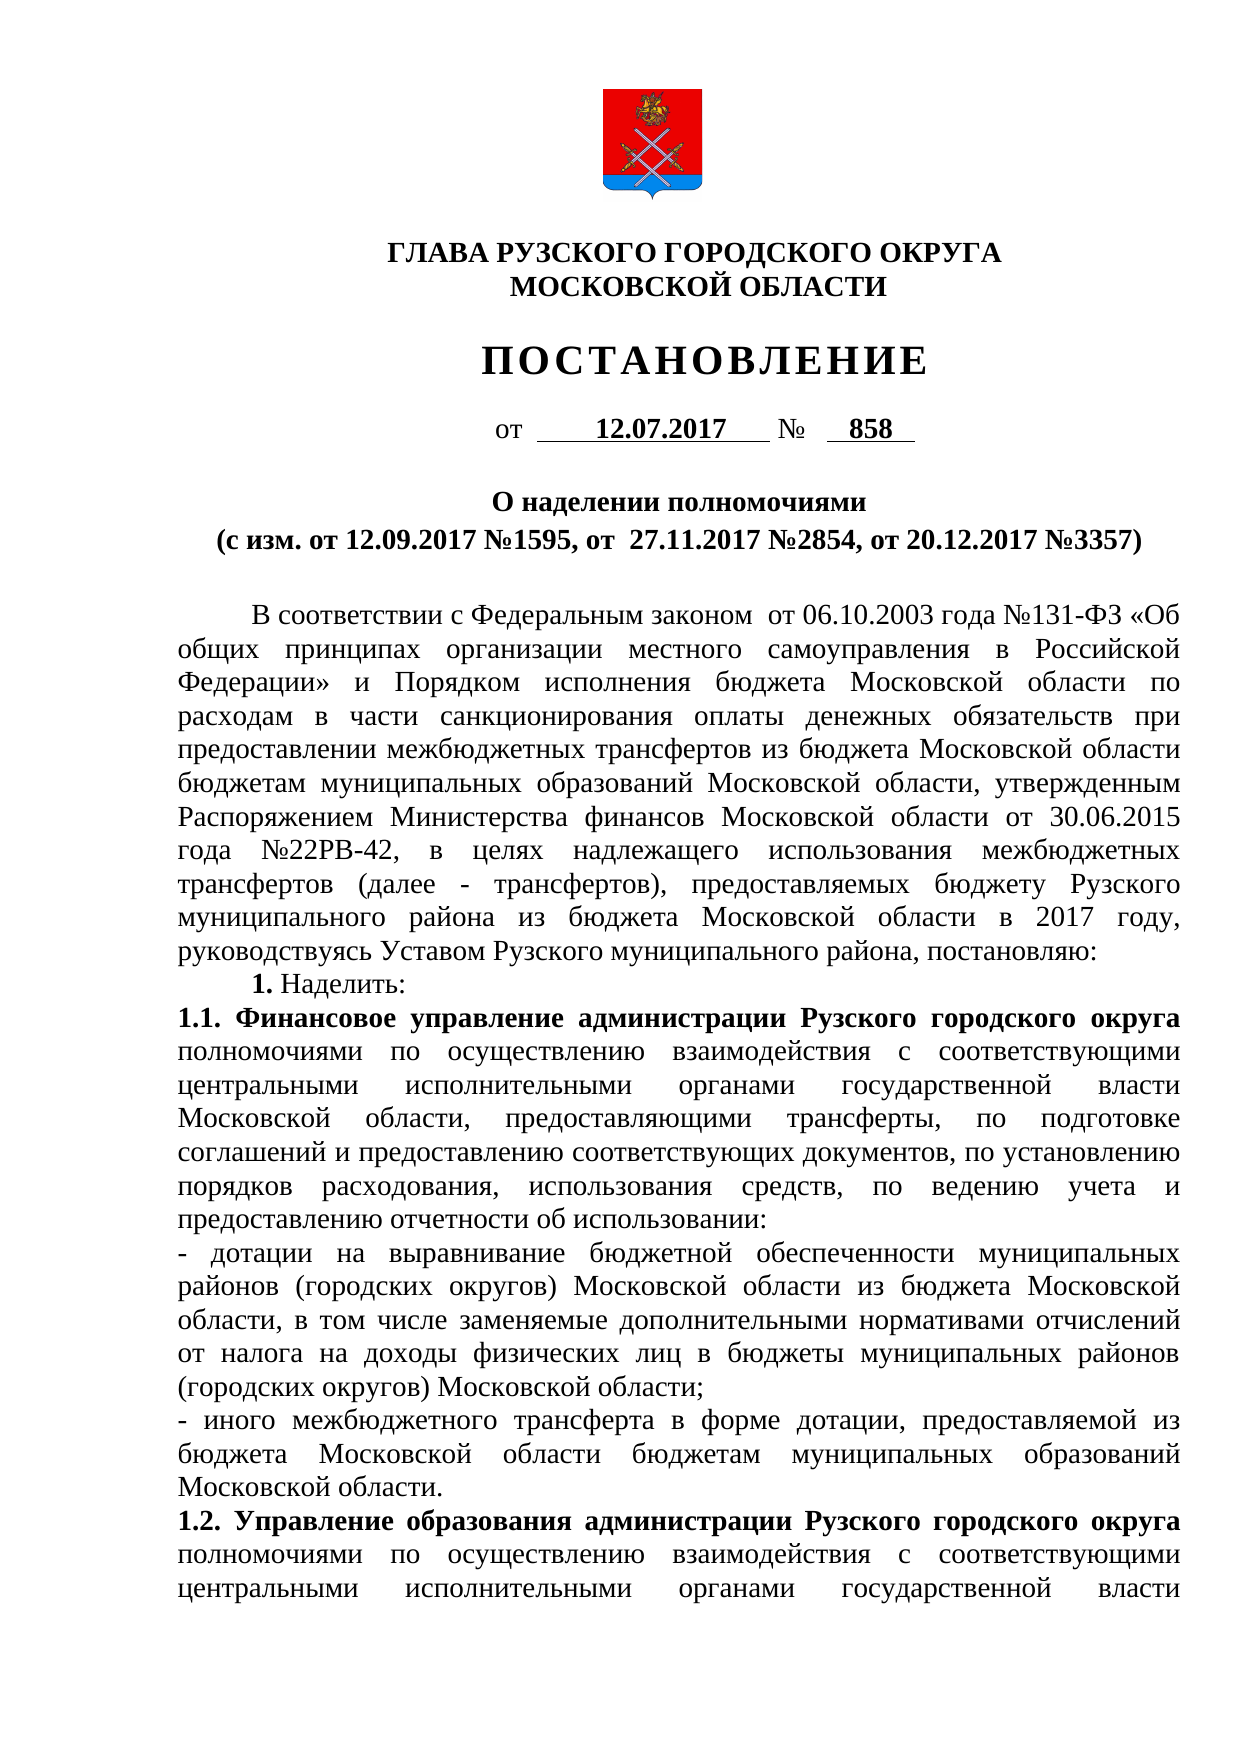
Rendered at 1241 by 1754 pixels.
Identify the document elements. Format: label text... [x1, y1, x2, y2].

text МОСКОВСКОЙ ОБЛАСТИ [177, 269, 1212, 302]
picture [603, 89, 703, 202]
text В соответствии с Федеральным законом от 06.10.2003 года №131-ФЗ «Об общих принципах организации местного самоуправления в Российской Федерации» и Порядком исполнения бюджета Московской области по расходам в части санкционирования оплаты денежных обязательств при предоставлении межбюджетных трансфертов из бюджета Московской области бюджетам муниципальных образований Московской области, утвержденным Распоряжением Министерства финансов Московской области от 30.06.2015 года №22РВ-42, в целях надлежащего использования межбюджетных трансфертов (далее - трансфертов), предоставляемых бюджету Рузского муниципального района из бюджета Московской области в 2017 году, руководствуясь Уставом Рузского муниципального района, постановляю: [177, 597, 1181, 966]
text 1.1. Финансовое управление администрации Рузского городского округа полномочиями по осуществлению взаимодействия с соответствующими центральными исполнительными органами государственной власти Московской области, предоставляющими трансферты, по подготовке соглашений и предоставлению соответствующих документов, по установлению порядков расходования, использования средств, по ведению учета и предоставлению отчетности об использовании: [177, 1000, 1181, 1235]
text - иного межбюджетного трансферта в форме дотации, предоставляемой из бюджета Московской области бюджетам муниципальных образований Московской области. [177, 1402, 1181, 1503]
text от 12.07.2017 № 858 [177, 412, 1181, 445]
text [177, 1503, 1181, 1604]
text - дотации на выравнивание бюджетной обеспеченности муниципальных районов (городских округов) Московской области из бюджета Московской области, в том числе заменяемые дополнительными нормативами отчислений от налога на доходы физических лиц в бюджеты муниципальных районов (городских округов) Московской области; [177, 1235, 1181, 1402]
list Наделить: [177, 966, 1181, 1000]
text О наделении полномочиями [177, 484, 1181, 517]
text ГЛАВА РУЗСКОГО ГОРОДСКОГО ОКРУГА [177, 235, 1212, 269]
text ПОСТАНОВЛЕНИЕ [177, 336, 1181, 384]
text (с изм. от 12.09.2017 №1595, от 27.11.2017 №2854, от 20.12.2017 №3357) [177, 522, 1181, 556]
